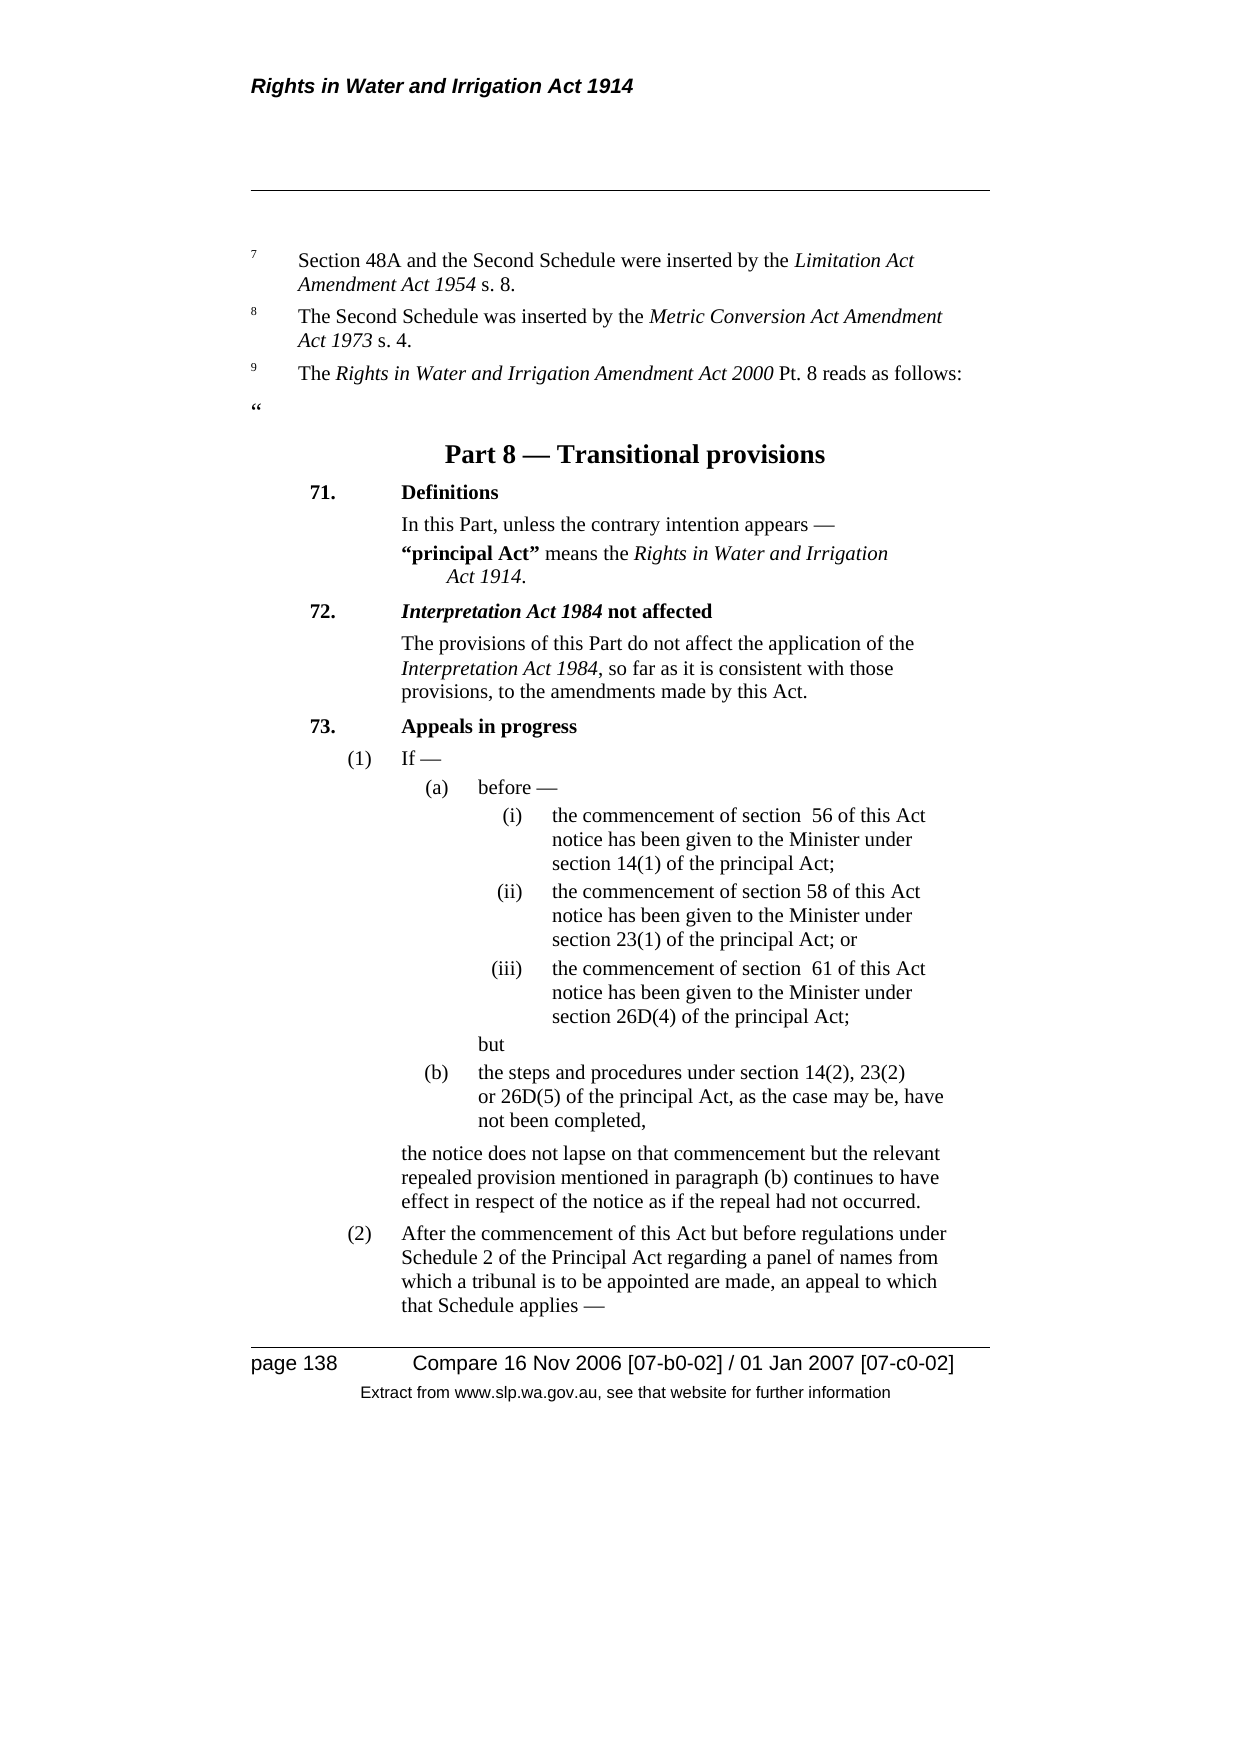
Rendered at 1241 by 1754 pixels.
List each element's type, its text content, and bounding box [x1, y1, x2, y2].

text (i) the commencement of section 56 of this Act notice has been given to the Minister under section 14(1) of the principal Act; [463, 803, 960, 875]
text the notice does not lapse on that commencement but the relevant repealed provision mentioned in paragraph (b) continues to have effect in respect of the notice as if the repeal had not occurred. [312, 1141, 960, 1213]
text 9 The Rights in Water and Irrigation Amendment Act 2000 Pt. 8 reads as follows: [251, 360, 990, 384]
text (2) After the commencement of this Act but before regulations under Schedule 2 of the Principal Act regarding a panel of names from which a tribunal is to be appointed are made, an appeal to which that Schedule applies — [312, 1221, 960, 1317]
text The provisions of this Part do not affect the application of the Interpretation Act 1984, so far as it is consistent with those provisions, to the amendments made by this Act. [312, 631, 960, 703]
text 7 Section 48A and the Second Schedule were inserted by the Limitation Act Amendment Act 1954 s. 8. [251, 247, 990, 296]
text (iii) the commencement of section 61 of this Act notice has been given to the Minister under section 26D(4) of the principal Act; [463, 956, 960, 1028]
subtitle 72. Interpretation Act 1984 not affected [309, 599, 960, 623]
subtitle Part 8 — Transitional provisions [309, 438, 960, 469]
text but [389, 1032, 960, 1056]
text “ [251, 397, 990, 426]
text “principal Act” means the Rights in Water and Irrigation Act 1914. [369, 540, 960, 588]
subtitle 73. Appeals in progress [309, 714, 960, 738]
subtitle 71. Definitions [309, 480, 960, 504]
text (ii) the commencement of section 58 of this Act notice has been given to the Minister under section 23(1) of the principal Act; or [463, 879, 960, 951]
text (1) If — [312, 746, 960, 770]
text (a) before — [389, 774, 960, 799]
text In this Part, unless the contrary intention appears — [312, 512, 960, 536]
text 8 The Second Schedule was inserted by the Metric Conversion Act Amendment Act 1973 s. 4. [251, 304, 990, 352]
text (b) the steps and procedures under section 14(2), 23(2) or 26D(5) of the principal Act, as the case may be, have not been completed, [389, 1060, 960, 1132]
